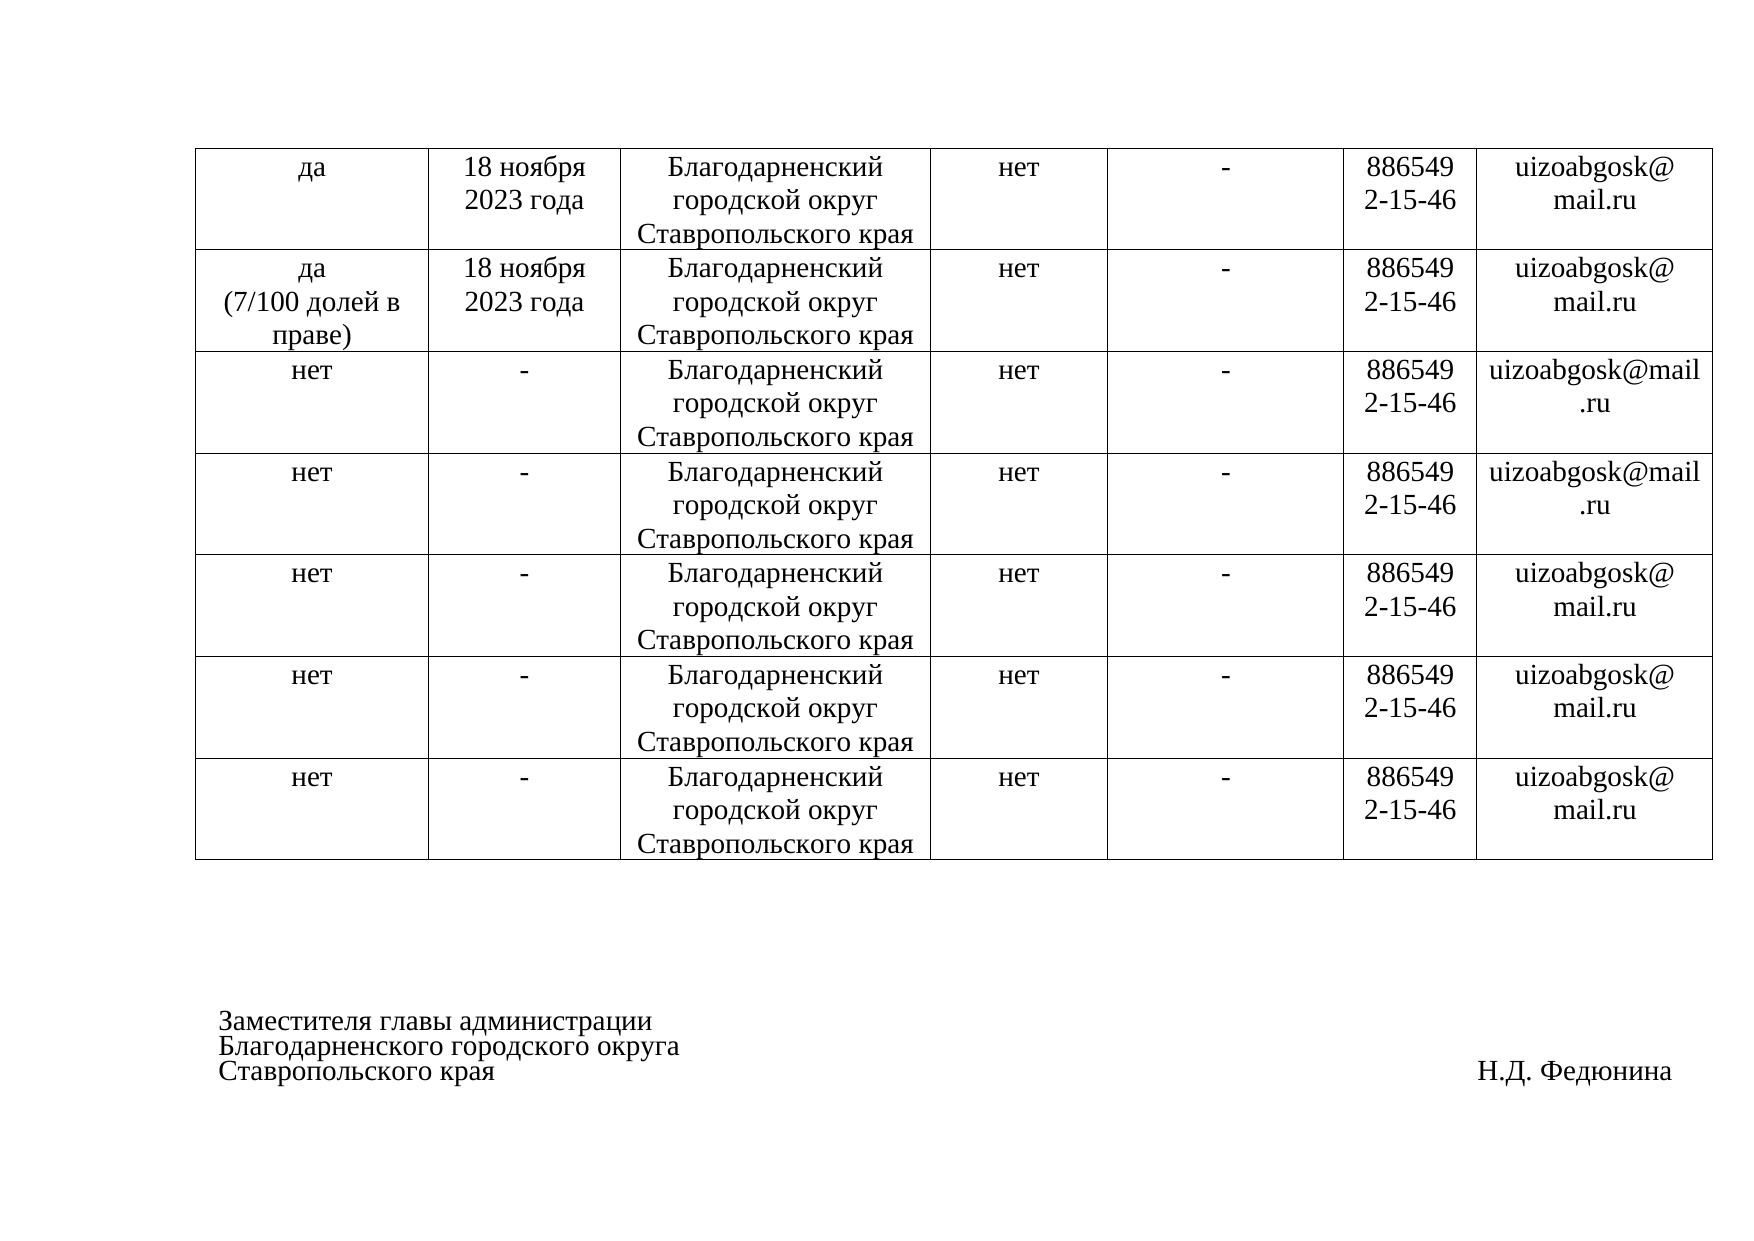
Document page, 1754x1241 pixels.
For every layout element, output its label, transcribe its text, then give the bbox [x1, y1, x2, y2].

table_cell uizoabgosk@ mail.ru [1477, 657, 1712, 758]
table_cell 886549 2-15-46 [1344, 454, 1476, 554]
table_cell uizoabgosk@ mail.ru [1477, 250, 1712, 351]
table_cell нет [931, 657, 1107, 758]
table_cell Благодарненский городской округ Ставропольского края [621, 555, 930, 656]
table_cell нет [931, 352, 1107, 453]
table_cell - [1108, 657, 1343, 758]
table_cell 886549 2-15-46 [1344, 657, 1476, 758]
table_cell Благодарненский городской округ Ставропольского края [621, 657, 930, 758]
table_cell uizoabgosk@mail.ru [1477, 454, 1712, 554]
table_cell 886549 2-15-46 [1344, 555, 1476, 656]
table_cell - [429, 759, 620, 859]
table_cell - [429, 657, 620, 758]
table_cell uizoabgosk@mail.ru [1477, 352, 1712, 453]
table_cell нет [931, 149, 1107, 249]
table_cell нет [931, 454, 1107, 554]
table_cell нет [196, 454, 428, 554]
table_cell uizoabgosk@ mail.ru [1477, 149, 1712, 249]
table_cell 18 ноября 2023 года [429, 250, 620, 351]
table_cell нет [931, 250, 1107, 351]
table_cell Благодарненский городской округ Ставропольского края [621, 352, 930, 453]
table_cell - [1108, 555, 1343, 656]
table_cell нет [931, 759, 1107, 859]
table_cell 886549 2-15-46 [1344, 250, 1476, 351]
table_cell нет [196, 657, 428, 758]
table_cell - [429, 352, 620, 453]
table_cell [621, 250, 930, 351]
table_cell - [1108, 454, 1343, 554]
table_cell 886549 2-15-46 [1344, 149, 1476, 249]
table_cell - [1108, 250, 1343, 351]
table_cell - [429, 454, 620, 554]
table_header Н.Д. Федюнина [1034, 1010, 1683, 1110]
table_cell uizoabgosk@ mail.ru [1477, 759, 1712, 859]
table_cell да [196, 149, 428, 249]
table_cell Благодарненский городской округ Ставропольского края [621, 759, 930, 859]
table_cell 18 ноября 2023 года [429, 149, 620, 249]
table_cell - [1108, 759, 1343, 859]
table_cell uizoabgosk@ mail.ru [1477, 555, 1712, 656]
table_cell нет [196, 759, 428, 859]
table_cell 886549 2-15-46 [1344, 759, 1476, 859]
table_cell - [1108, 352, 1343, 453]
table_cell нет [196, 555, 428, 656]
table_cell - [1108, 149, 1343, 249]
table_cell - [429, 555, 620, 656]
table_header Заместителя главы администрации Благодарненского городского округа Ставропольского края [207, 1010, 1034, 1110]
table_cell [621, 149, 930, 249]
table_cell нет [196, 352, 428, 453]
table_cell Благодарненский городской округ Ставропольского края [621, 454, 930, 554]
table_cell да (7/100 долей в праве) [196, 250, 428, 351]
table_cell 886549 2-15-46 [1344, 352, 1476, 453]
table_cell нет [931, 555, 1107, 656]
